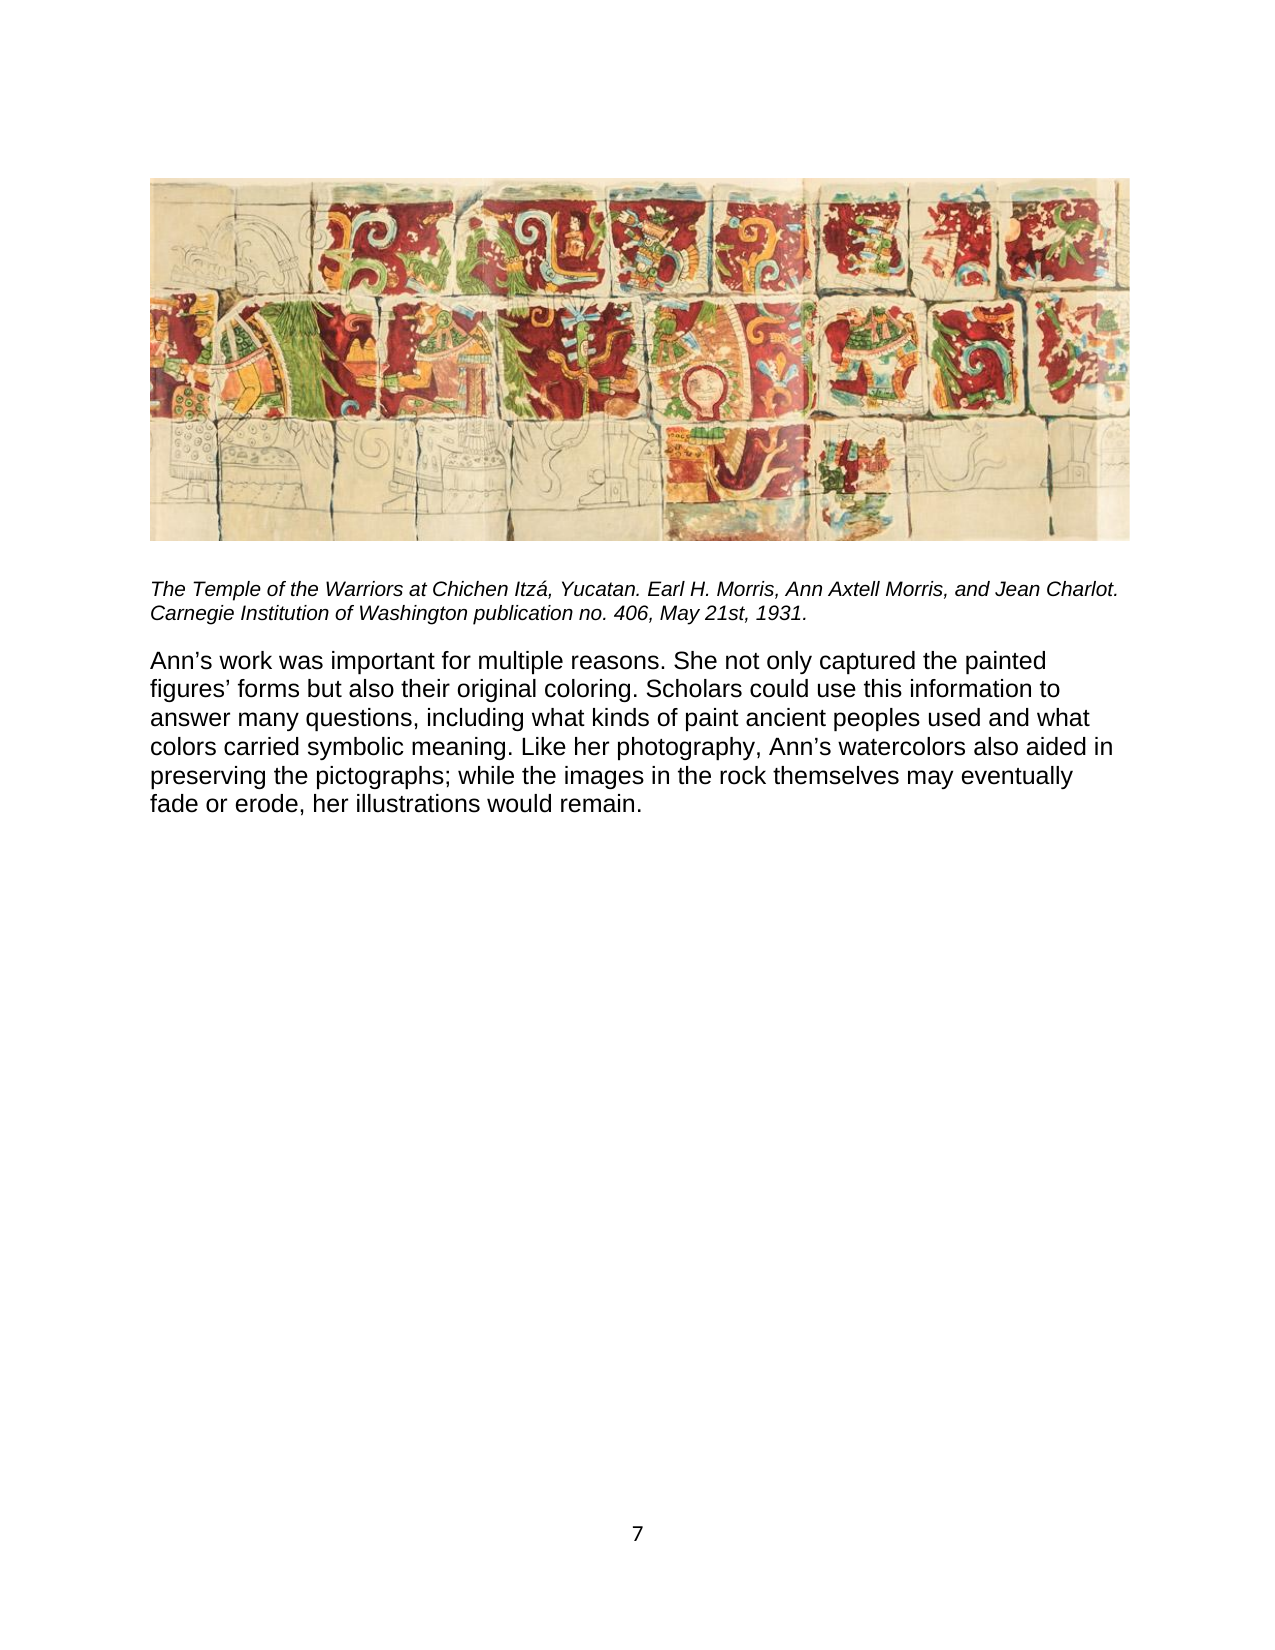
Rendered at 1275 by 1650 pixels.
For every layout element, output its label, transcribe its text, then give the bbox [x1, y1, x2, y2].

picture [150, 178, 1130, 541]
text The Temple of the Warriors at Chichen Itzá, Yucatan. Earl H. Morris, Ann Axtell Morris, and Jean Charlot. Carnegie Institution of Washington publication no. 406, May 21st, 1931. [150, 553, 1125, 625]
text Ann’s work was important for multiple reasons. She not only captured the painted figures’ forms but also their original coloring. Scholars could use this information to answer many questions, including what kinds of paint ancient peoples used and what colors carried symbolic meaning. Like her photography, Ann’s watercolors also aided in preserving the pictographs; while the images in the rock themselves may eventually fade or erode, her illustrations would remain. [150, 646, 1125, 818]
